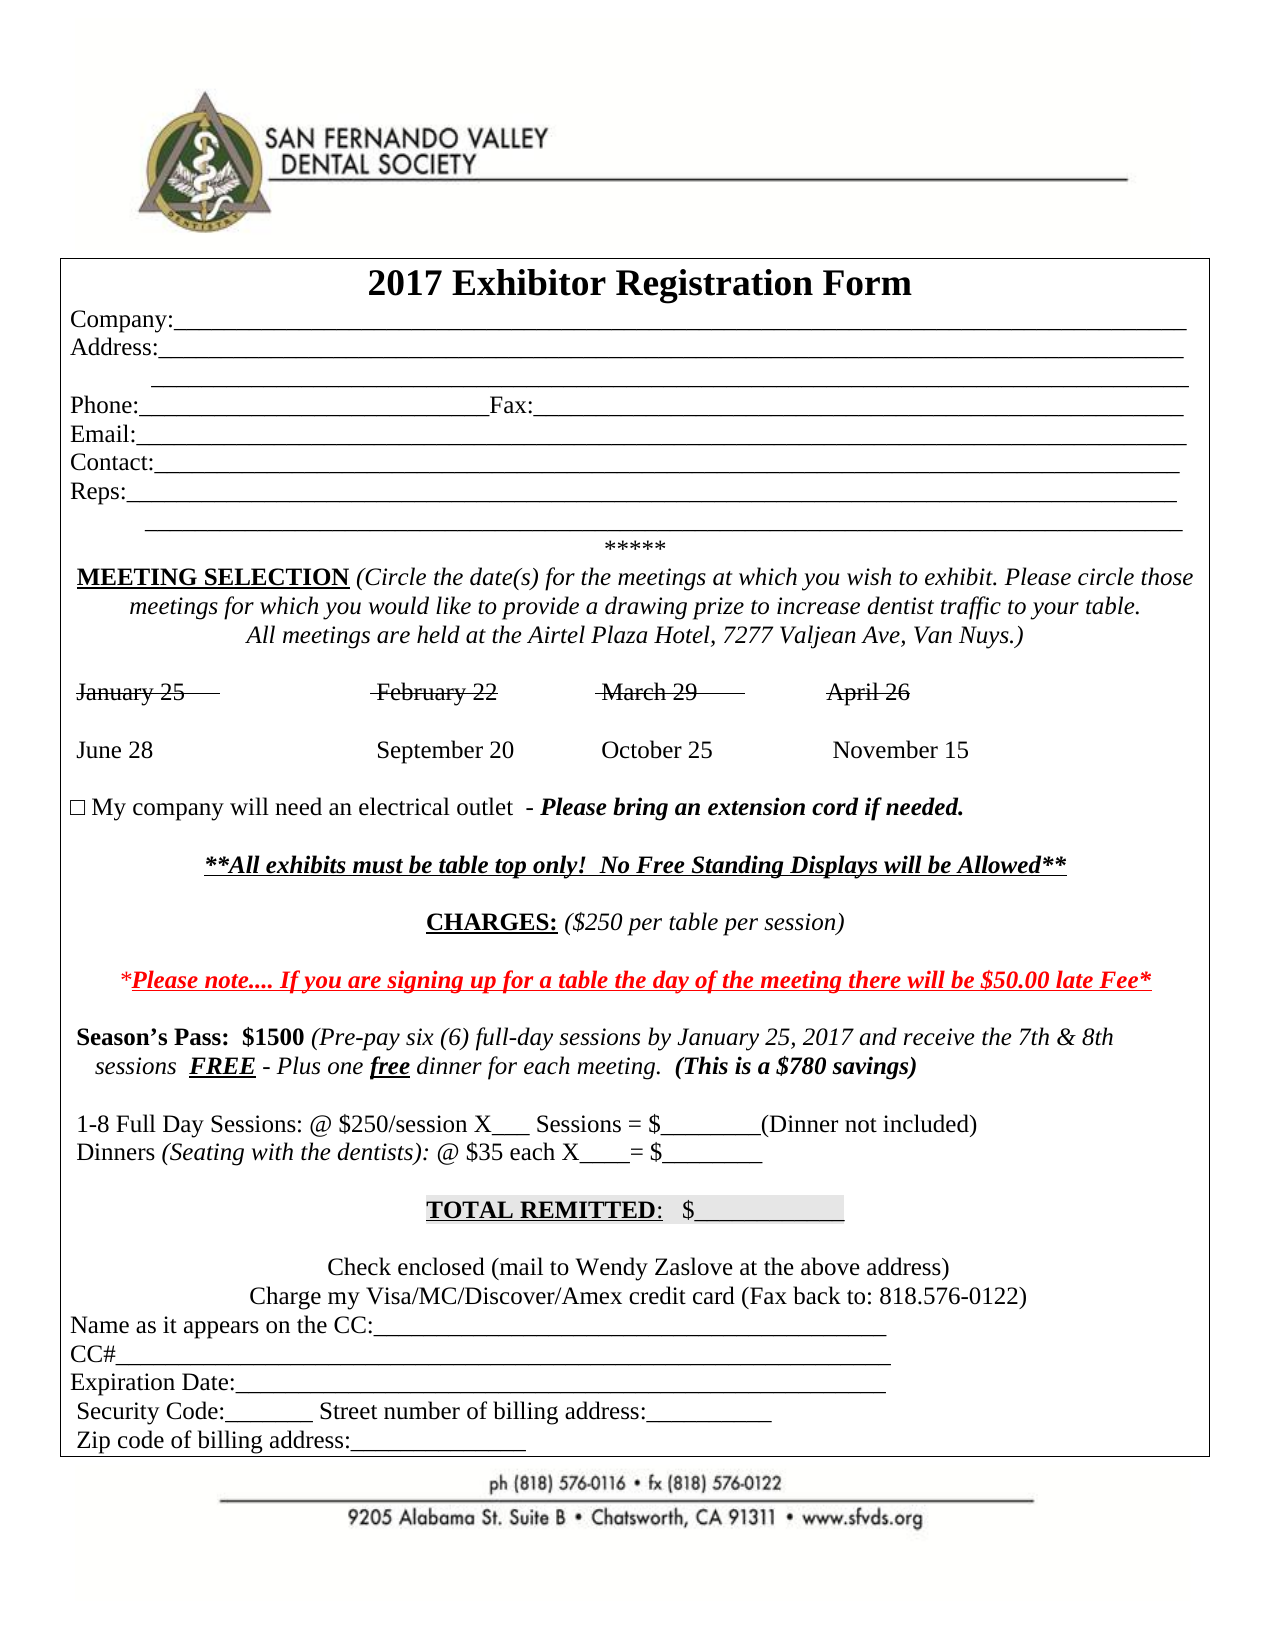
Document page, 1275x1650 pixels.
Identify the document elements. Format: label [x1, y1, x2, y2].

picture [75, 1465, 1191, 1601]
picture [75, 18, 1191, 250]
